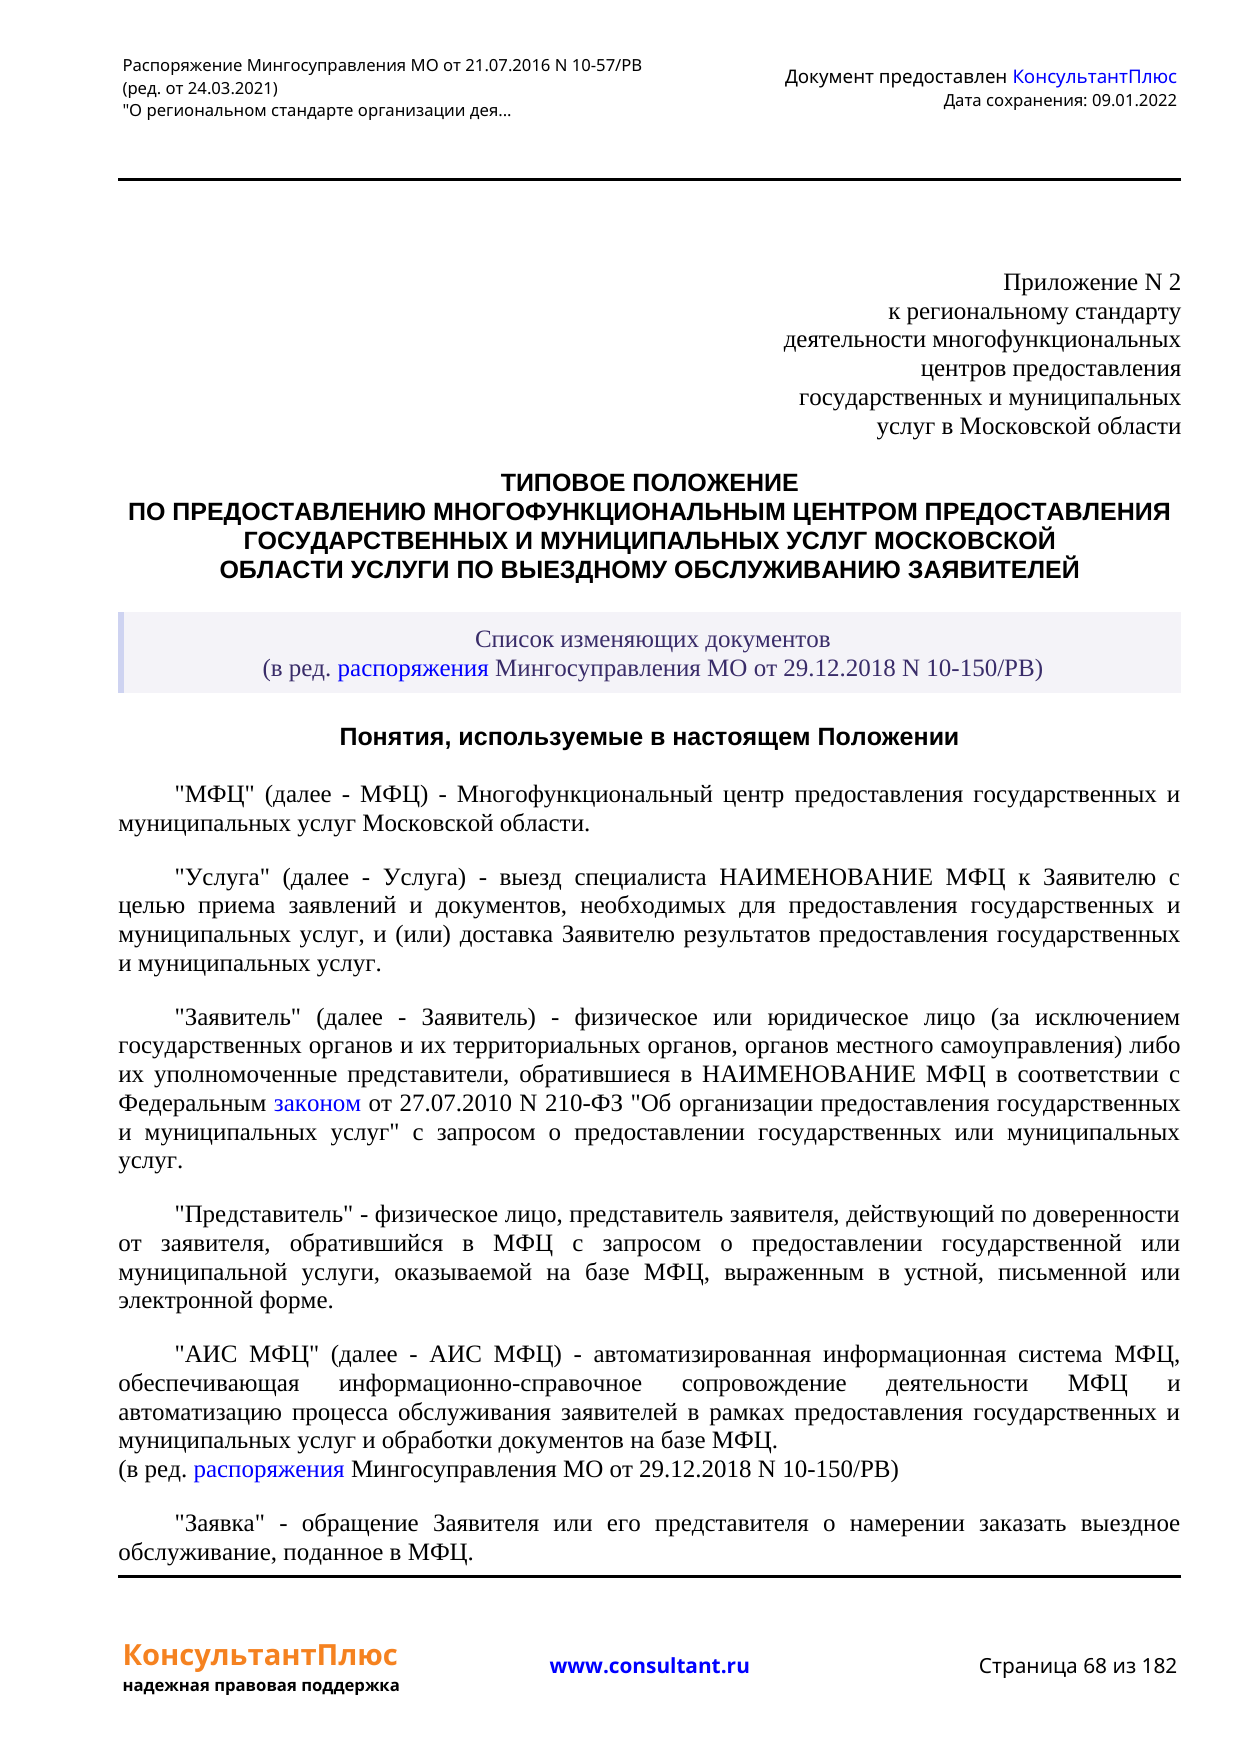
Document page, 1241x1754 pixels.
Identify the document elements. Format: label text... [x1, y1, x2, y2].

text "Заявитель" (далее - Заявитель) - физическое или юридическое лицо (за исключением государственных органов и их территориальных органов, органов местного самоуправления) либо их уполномоченные представители, обратившиеся в НАИМЕНОВАНИЕ МФЦ в соответствии с Федеральным законом от 27.07.2010 N 210-ФЗ "Об организации предоставления государственных и муниципальных услуг" с запросом о предоставлении государственных или муниципальных услуг. [118, 1002, 1181, 1174]
text "Представитель" - физическое лицо, представитель заявителя, действующий по доверенности от заявителя, обратившийся в МФЦ с запросом о предоставлении государственной или муниципальной услуги, оказываемой на базе МФЦ, выраженным в устной, письменной или электронной форме. [118, 1199, 1181, 1314]
text деятельности многофункциональных [118, 324, 1181, 353]
text центров предоставления [118, 353, 1181, 382]
title ПО ПРЕДОСТАВЛЕНИЮ МНОГОФУНКЦИОНАЛЬНЫМ ЦЕНТРОМ ПРЕДОСТАВЛЕНИЯ [118, 497, 1181, 526]
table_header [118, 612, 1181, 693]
text (в ред. распоряжения Мингосуправления МО от 29.12.2018 N 10-150/РВ) [118, 1454, 1181, 1483]
title ГОСУДАРСТВЕННЫХ И МУНИЦИПАЛЬНЫХ УСЛУГ МОСКОВСКОЙ [118, 526, 1181, 554]
title ОБЛАСТИ УСЛУГИ ПО ВЫЕЗДНОМУ ОБСЛУЖИВАНИЮ ЗАЯВИТЕЛЕЙ [118, 554, 1181, 583]
text "МФЦ" (далее - МФЦ) - Многофункциональный центр предоставления государственных и муниципальных услуг Московской области. [118, 779, 1181, 837]
text Приложение N 2 [118, 267, 1181, 296]
title Понятия, используемые в настоящем Положении [118, 722, 1181, 751]
text "АИС МФЦ" (далее - АИС МФЦ) - автоматизированная информационная система МФЦ, обеспечивающая информационно-справочное сопровождение деятельности МФЦ и автоматизацию процесса обслуживания заявителей в рамках предоставления государственных и муниципальных услуг и обработки документов на базе МФЦ. [118, 1339, 1181, 1454]
title ТИПОВОЕ ПОЛОЖЕНИЕ [118, 468, 1181, 497]
text к региональному стандарту [118, 296, 1181, 324]
text "Заявка" - обращение Заявителя или его представителя о намерении заказать выездное обслуживание, поданное в МФЦ. [118, 1508, 1181, 1566]
text услуг в Московской области [118, 411, 1181, 439]
text "Услуга" (далее - Услуга) - выезд специалиста НАИМЕНОВАНИЕ МФЦ к Заявителю с целью приема заявлений и документов, необходимых для предоставления государственных и муниципальных услуг, и (или) доставка Заявителю результатов предоставления государственных и муниципальных услуг. [118, 862, 1181, 977]
text государственных и муниципальных [118, 382, 1181, 411]
